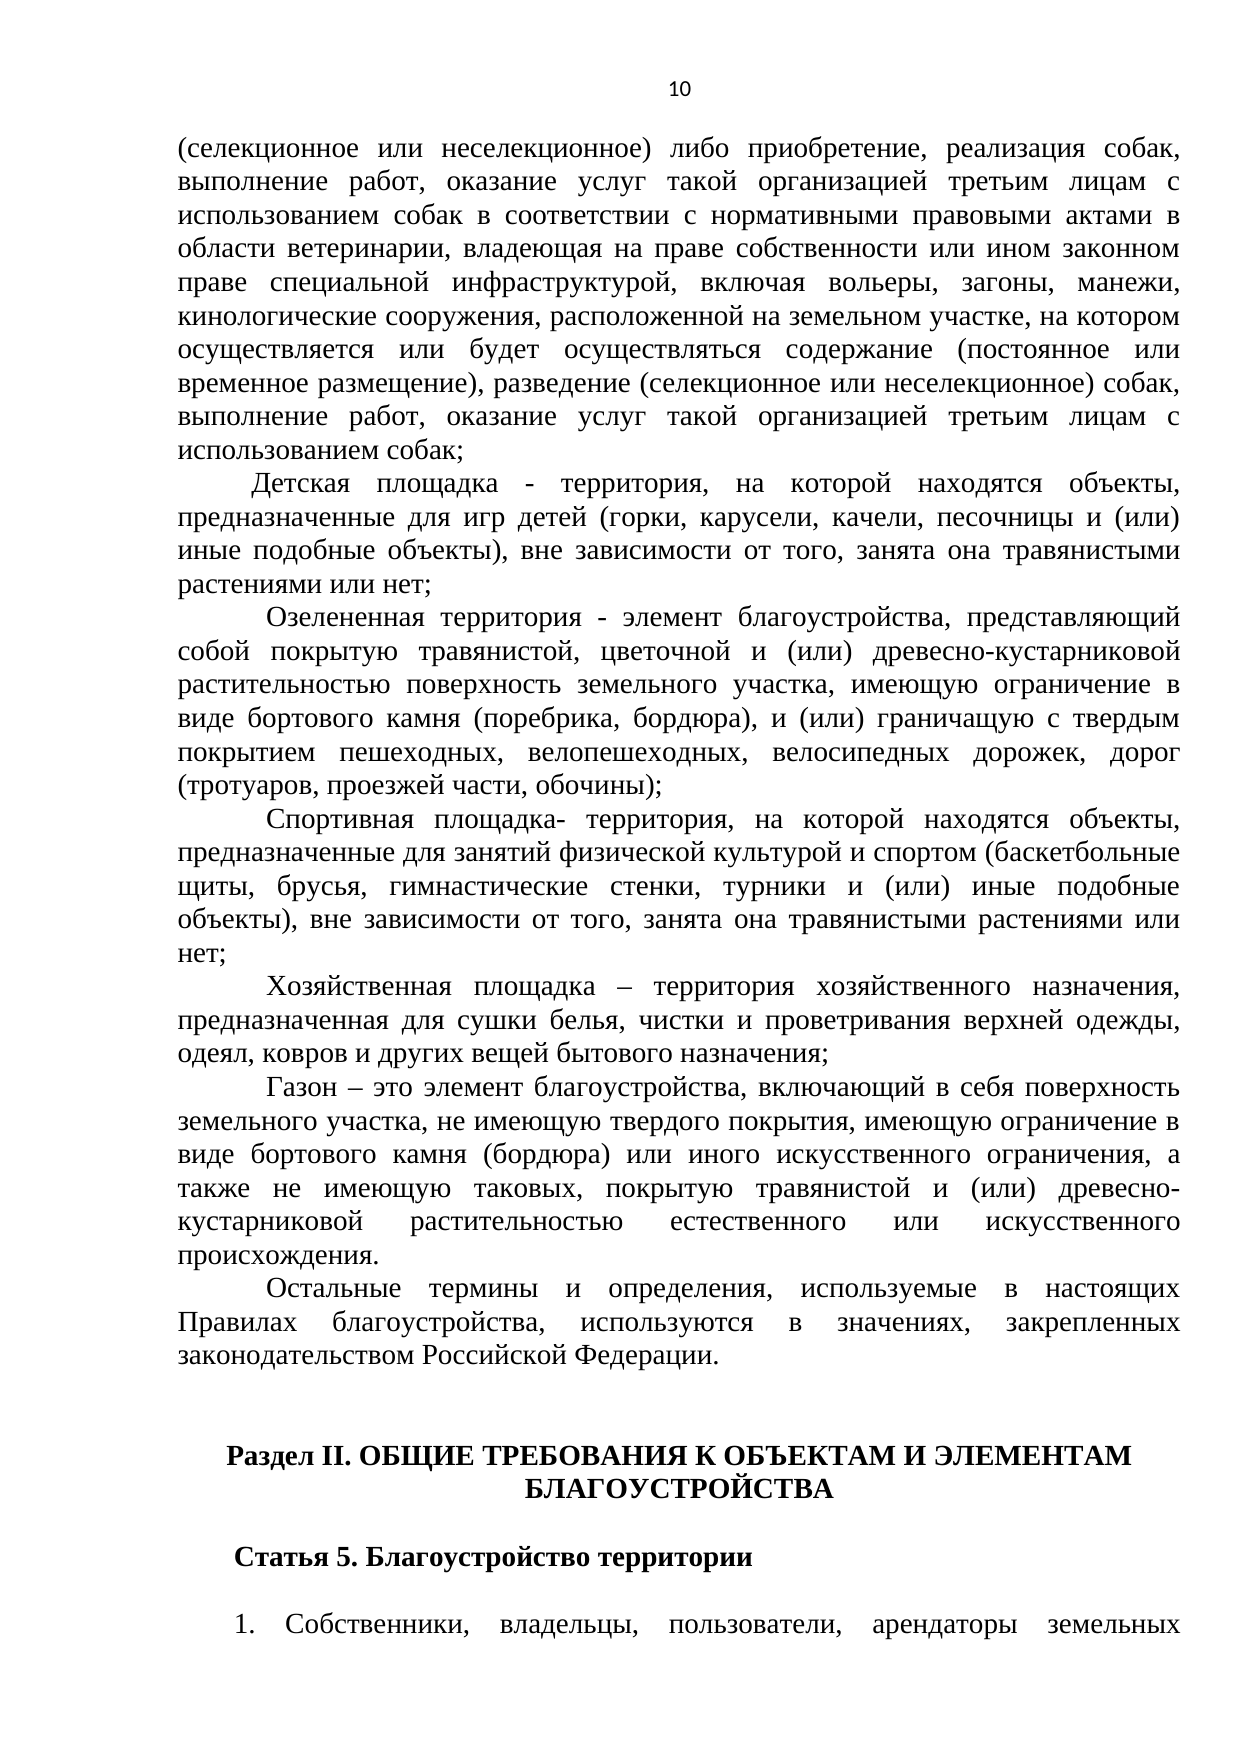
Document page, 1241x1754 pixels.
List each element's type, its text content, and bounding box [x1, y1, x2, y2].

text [177, 1606, 1181, 1639]
list Озелененная территория - элемент благоустройства, представляющий собой покрытую травянистой, цветочной и (или) древесно-кустарниковой растительностью поверхность земельного участка, имеющую ограничение в виде бортового камня (поребрика, бордюра), и (или) граничащую с твердым покрытием пешеходных, велопешеходных, велосипедных дорожек, дорог (тротуаров, проезжей части, обочины); [177, 599, 1181, 801]
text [177, 130, 1181, 465]
list Газон – это элемент благоустройства, включающий в себя поверхность земельного участка, не имеющую твердого покрытия, имеющую ограничение в виде бортового камня (бордюра) или иного искусственного ограничения, а также не имеющую таковых, покрытую травянистой и (или) древесно-кустарниковой растительностью естественного или искусственного происхождения. [177, 1069, 1181, 1270]
list Спортивная площадка- территория, на которой находятся объекты, предназначенные для занятий физической культурой и спортом (баскетбольные щиты, брусья, гимнастические стенки, турники и (или) иные подобные объекты), вне зависимости от того, занята она травянистыми растениями или нет; [177, 801, 1181, 968]
list Детская площадка - территория, на которой находятся объекты, предназначенные для игр детей (горки, карусели, качели, песочницы и (или) иные подобные объекты), вне зависимости от того, занята она травянистыми растениями или нет; [177, 465, 1181, 599]
list Хозяйственная площадка – территория хозяйственного назначения, предназначенная для сушки белья, чистки и проветривания верхней одежды, одеял, ковров и других вещей бытового назначения; [177, 968, 1181, 1069]
list Остальные термины и определения, используемые в настоящих Правилах благоустройства, используются в значениях, закрепленных законодательством Российской Федерации. [177, 1270, 1181, 1371]
title Статья 5. Благоустройство территории [177, 1539, 1181, 1572]
title Раздел II. ОБЩИЕ ТРЕБОВАНИЯ К ОБЪЕКТАМ И ЭЛЕМЕНТАМ БЛАГОУСТРОЙСТВА [177, 1438, 1181, 1505]
